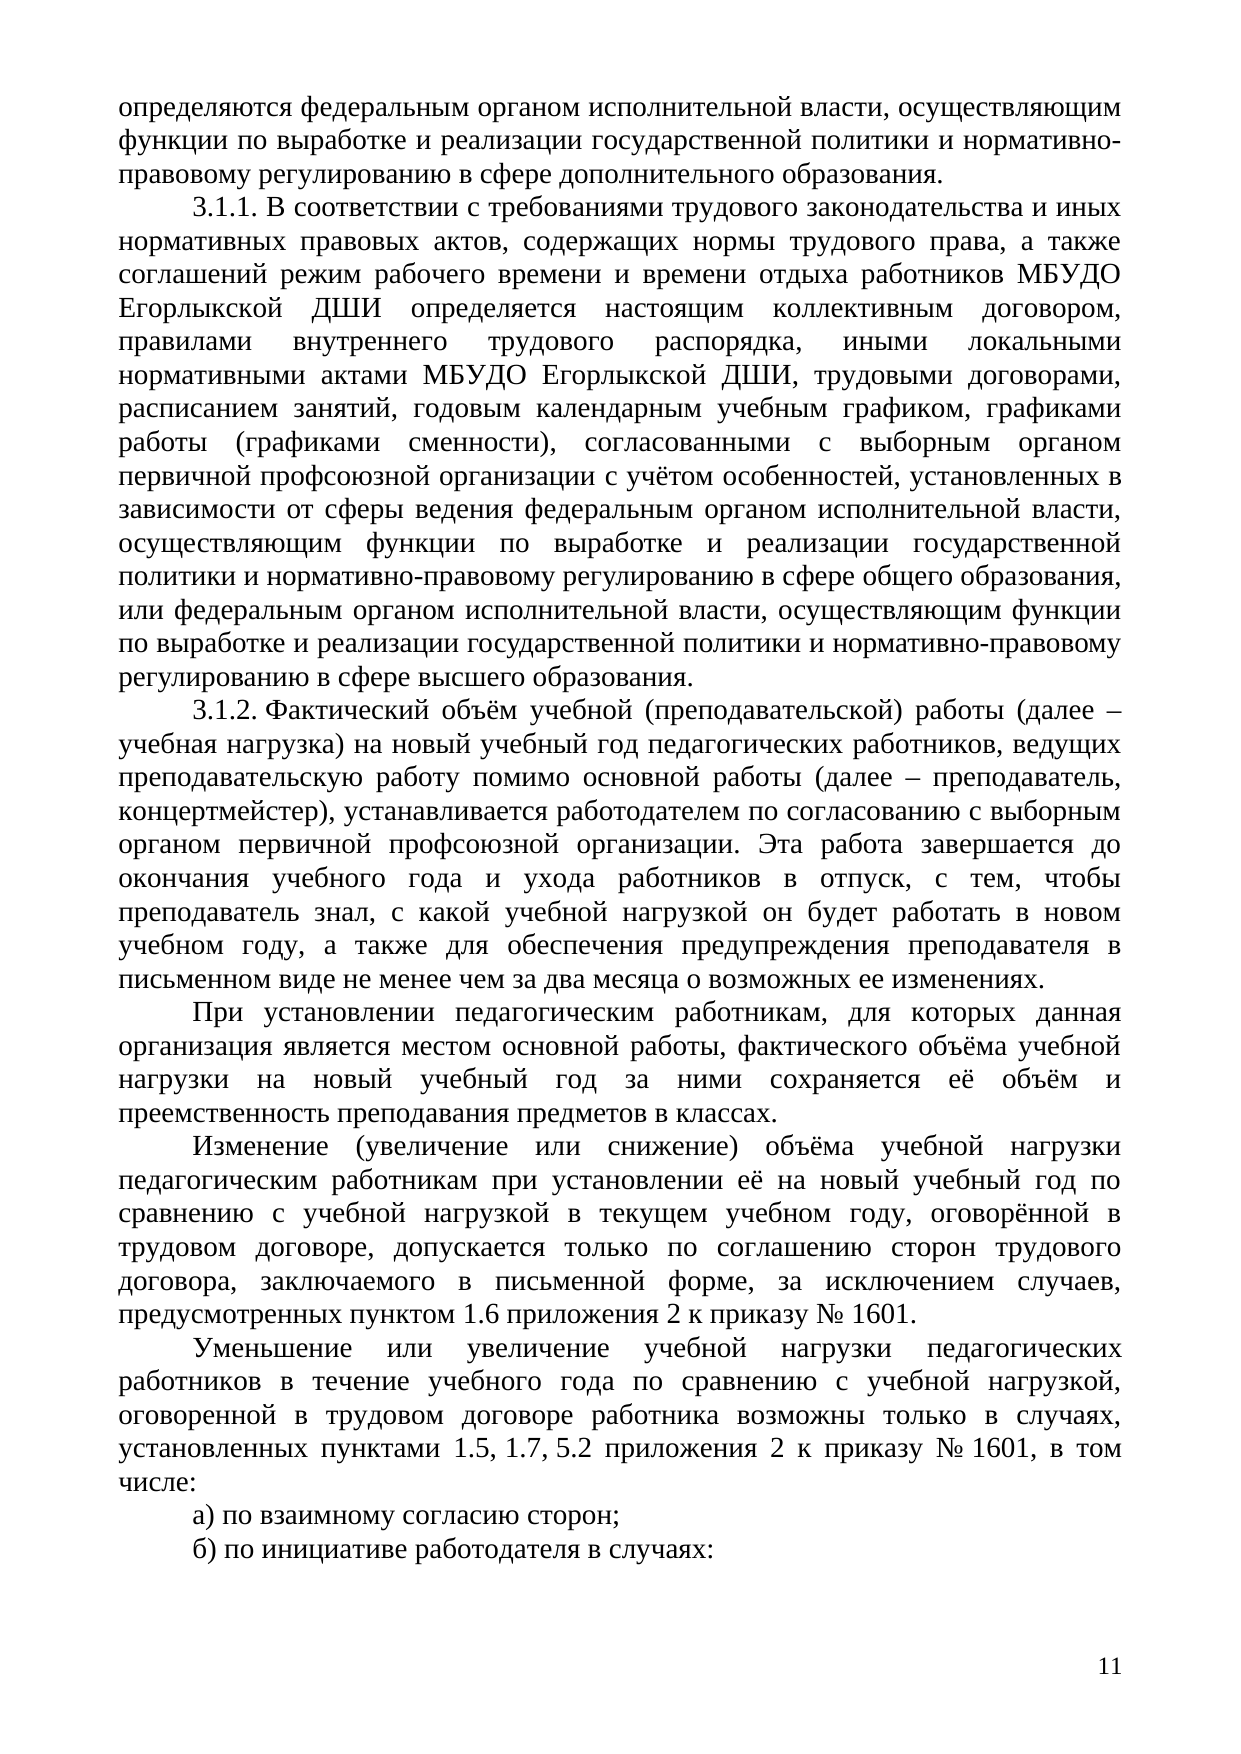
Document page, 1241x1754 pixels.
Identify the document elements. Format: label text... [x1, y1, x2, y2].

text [118, 89, 1122, 189]
text Уменьшение или увеличение учебной нагрузки педагогических работников в течение учебного года по сравнению с учебной нагрузкой, оговоренной в трудовом договоре работника возможны только в случаях, установленных пунктами 1.5, 1.7, 5.2 приложения 2 к приказу № 1601, в том числе: [118, 1330, 1122, 1497]
text 3.1.2. Фактический объём учебной (преподавательской) работы (далее – учебная нагрузка) на новый учебный год педагогических работников, ведущих преподавательскую работу помимо основной работы (далее – преподаватель, концертмейстер), устанавливается работодателем по согласованию с выборным органом первичной профсоюзной организации. Эта работа завершается до окончания учебного года и ухода работников в отпуск, с тем, чтобы преподаватель знал, с какой учебной нагрузкой он будет работать в новом учебном году, а также для обеспечения предупреждения преподавателя в письменном виде не менее чем за два месяца о возможных ее изменениях. [118, 692, 1122, 994]
text а) по взаимному согласию сторон; [118, 1497, 1122, 1531]
text При установлении педагогическим работникам, для которых данная организация является местом основной работы, фактического объёма учебной нагрузки на новый учебный год за ними сохраняется её объём и преемственность преподавания предметов в классах. [118, 994, 1122, 1128]
text б) по инициативе работодателя в случаях: [118, 1531, 1122, 1564]
text 3.1.1. В соответствии с требованиями трудового законодательства и иных нормативных правовых актов, содержащих нормы трудового права, а также соглашений режим рабочего времени и времени отдыха работников МБУДО Егорлыкской ДШИ определяется настоящим коллективным договором, правилами внутреннего трудового распорядка, иными локальными нормативными актами МБУДО Егорлыкской ДШИ, трудовыми договорами, расписанием занятий, годовым календарным учебным графиком, графиками работы (графиками сменности), согласованными с выборным органом первичной профсоюзной организации с учётом особенностей, установленных в зависимости от сферы ведения федеральным органом исполнительной власти, осуществляющим функции по выработке и реализации государственной политики и нормативно-правовому регулированию в сфере общего образования, или федеральным органом исполнительной власти, осуществляющим функции по выработке и реализации государственной политики и нормативно-правовому регулированию в сфере высшего образования. [118, 189, 1122, 692]
text Изменение (увеличение или снижение) объёма учебной нагрузки педагогическим работникам при установлении её на новый учебный год по сравнению с учебной нагрузкой в текущем учебном году, оговорённой в трудовом договоре, допускается только по соглашению сторон трудового договора, заключаемого в письменной форме, за исключением случаев, предусмотренных пунктом 1.6 приложения 2 к приказу № 1601. [118, 1128, 1122, 1330]
